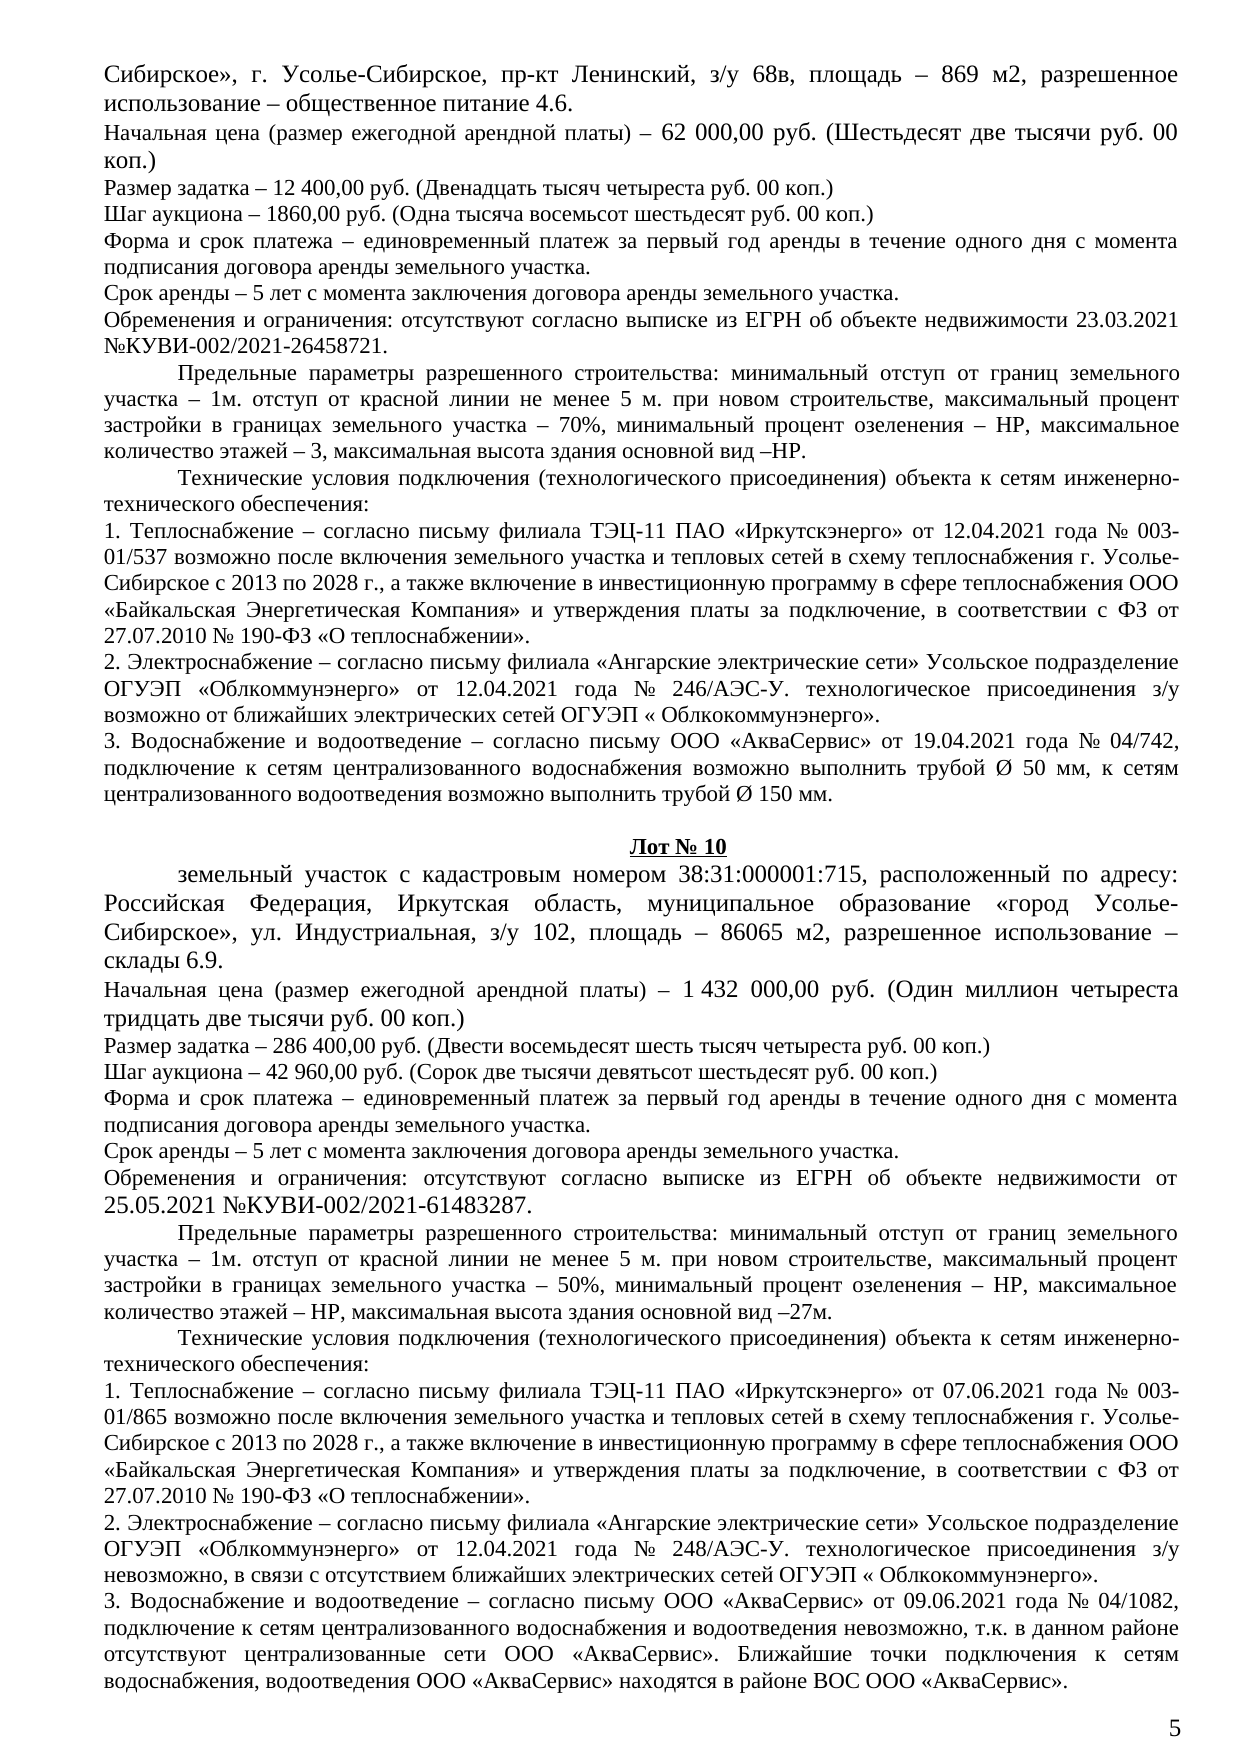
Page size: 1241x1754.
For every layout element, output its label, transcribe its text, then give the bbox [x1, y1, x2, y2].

text Предельные параметры разрешенного строительства: минимальный отступ от границ земельного участка – 1м. отступ от красной линии не менее 5 м. при новом строительстве, максимальный процент застройки в границах земельного участка – 50%, минимальный процент озеленения – НР, максимальное количество этажей – НР, максимальная высота здания основной вид –27м. [103, 1219, 1179, 1324]
text Начальная цена (размер ежегодной арендной платы) – 62 000,00 руб. (Шестьдесят две тысячи руб. 00 коп.) [103, 117, 1179, 174]
text 1. Теплоснабжение – согласно письму филиала ТЭЦ-11 ПАО «Иркутскэнерго» от 12.04.2021 года № 003-01/537 возможно после включения земельного участка и тепловых сетей в схему теплоснабжения г. Усолье-Сибирское с 2013 по 2028 г., а также включение в инвестиционную программу в сфере теплоснабжения ООО «Байкальская Энергетическая Компания» и утверждения платы за подключение, в соответствии с ФЗ от 27.07.2010 № 190-ФЗ «О теплоснабжении». [103, 517, 1181, 648]
text Шаг аукциона – 1860,00 руб. (Одна тысяча восемьсот шестьдесят руб. 00 коп.) [103, 200, 1179, 227]
text земельный участок с кадастровым номером 38:31:000001:715, расположенный по адресу: Российская Федерация, Иркутская область, муниципальное образование «город Усолье-Сибирское», ул. Индустриальная, з/у 102, площадь – 86065 м2, разрешенное использование – склады 6.9. [103, 859, 1179, 974]
text Форма и срок платежа – единовременный платеж за первый год аренды в течение одного дня с момента подписания договора аренды земельного участка. [103, 227, 1179, 279]
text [103, 59, 1179, 117]
text 2. Электроснабжение – согласно письму филиала «Ангарские электрические сети» Усольское подразделение ОГУЭП «Облкоммунэнерго» от 12.04.2021 года № 248/АЭС-У. технологическое присоединения з/у невозможно, в связи с отсутствием ближайших электрических сетей ОГУЭП « Облкокоммунэнерго». [103, 1508, 1181, 1588]
text Срок аренды – 5 лет с момента заключения договора аренды земельного участка. [103, 1137, 1181, 1163]
text 3. Водоснабжение и водоотведение – согласно письму ООО «АкваСервис» от 09.06.2021 года № 04/1082, подключение к сетям централизованного водоснабжения и водоотведения невозможно, т.к. в данном районе отсутствуют централизованные сети ООО «АкваСервис». Ближайшие точки подключения к сетям водоснабжения, водоотведения ООО «АкваСервис» находятся в районе ВОС ООО «АкваСервис». [103, 1588, 1181, 1693]
text Начальная цена (размер ежегодной арендной платы) – 1 432 000,00 руб. (Один миллион четыреста тридцать две тысячи руб. 00 коп.) [103, 974, 1179, 1032]
text Обременения и ограничения: отсутствуют согласно выписке из ЕГРН об объекте недвижимости 23.03.2021 №КУВИ-002/2021-26458721. [103, 306, 1181, 358]
text Предельные параметры разрешенного строительства: минимальный отступ от границ земельного участка – 1м. отступ от красной линии не менее 5 м. при новом строительстве, максимальный процент застройки в границах земельного участка – 70%, минимальный процент озеленения – НР, максимальное количество этажей – 3, максимальная высота здания основной вид –НР. [103, 358, 1181, 464]
text 3. Водоснабжение и водоотведение – согласно письму ООО «АкваСервис» от 19.04.2021 года № 04/742, подключение к сетям централизованного водоснабжения возможно выполнить трубой Ø 50 мм, к сетям централизованного водоотведения возможно выполнить трубой Ø 150 мм. [103, 727, 1181, 807]
text Технические условия подключения (технологического присоединения) объекта к сетям инженерно-технического обеспечения: [103, 1324, 1181, 1377]
text Размер задатка – 12 400,00 руб. (Двенадцать тысяч четыреста руб. 00 коп.) [103, 174, 1179, 200]
text Обременения и ограничения: отсутствуют согласно выписке из ЕГРН об объекте недвижимости от 25.05.2021 №КУВИ-002/2021-61483287. [103, 1163, 1179, 1219]
text Лот № 10 [103, 833, 1179, 859]
text Срок аренды – 5 лет с момента заключения договора аренды земельного участка. [103, 279, 1181, 306]
text Размер задатка – 286 400,00 руб. (Двести восемьдесят шесть тысяч четыреста руб. 00 коп.) [103, 1032, 1179, 1058]
text 2. Электроснабжение – согласно письму филиала «Ангарские электрические сети» Усольское подразделение ОГУЭП «Облкоммунэнерго» от 12.04.2021 года № 246/АЭС-У. технологическое присоединения з/у возможно от ближайших электрических сетей ОГУЭП « Облкокоммунэнерго». [103, 648, 1181, 727]
text 1. Теплоснабжение – согласно письму филиала ТЭЦ-11 ПАО «Иркутскэнерго» от 07.06.2021 года № 003-01/865 возможно после включения земельного участка и тепловых сетей в схему теплоснабжения г. Усолье-Сибирское с 2013 по 2028 г., а также включение в инвестиционную программу в сфере теплоснабжения ООО «Байкальская Энергетическая Компания» и утверждения платы за подключение, в соответствии с ФЗ от 27.07.2010 № 190-ФЗ «О теплоснабжении». [103, 1377, 1181, 1508]
text Шаг аукциона – 42 960,00 руб. (Сорок две тысячи девятьсот шестьдесят руб. 00 коп.) [103, 1058, 1179, 1084]
text Технические условия подключения (технологического присоединения) объекта к сетям инженерно-технического обеспечения: [103, 464, 1181, 517]
text Форма и срок платежа – единовременный платеж за первый год аренды в течение одного дня с момента подписания договора аренды земельного участка. [103, 1084, 1179, 1137]
